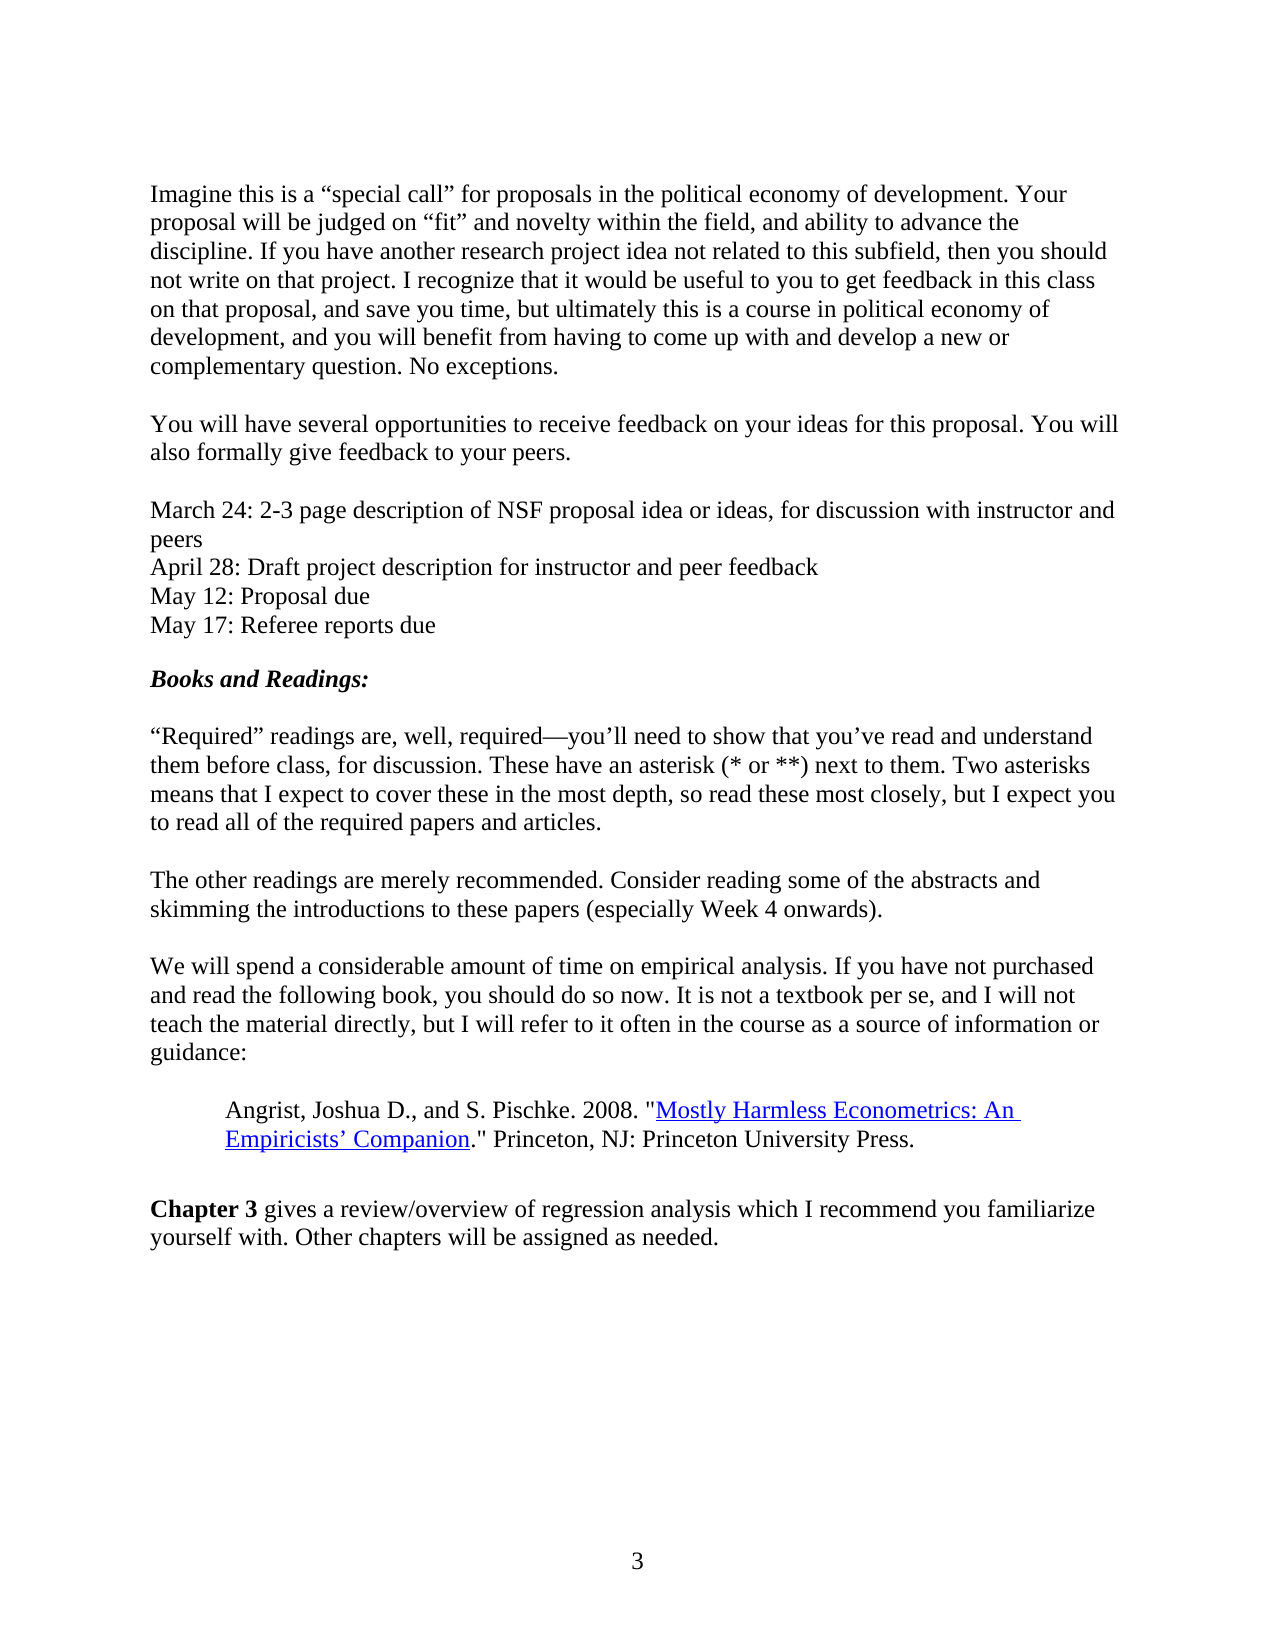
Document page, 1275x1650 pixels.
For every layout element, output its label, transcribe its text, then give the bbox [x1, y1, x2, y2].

text March 24: 2-3 page description of NSF proposal idea or ideas, for discussion with instructor and peers [150, 495, 1125, 552]
text We will spend a considerable amount of time on empirical analysis. If you have not purchased and read the following book, you should do so now. It is not a textbook per se, and I will not teach the material directly, but I will refer to it often in the course as a source of information or guidance: [150, 951, 1125, 1066]
text April 28: Draft project description for instructor and peer feedback [150, 552, 1125, 581]
list Angrist, Joshua D., and S. Pischke. 2008. "Mostly Harmless Econometrics: An Empiricists’ Companion." Princeton, NJ: Princeton University Press. [225, 1095, 1125, 1152]
text Chapter 3 gives a review/overview of regression analysis which I recommend you familiarize yourself with. Other chapters will be assigned as needed. [150, 1194, 1125, 1251]
text “Required” readings are, well, required—you’ll need to show that you’ve read and understand them before class, for discussion. These have an asterisk (* or **) next to them. Two asterisks means that I expect to cover these in the most depth, so read these most closely, but I expect you to read all of the required papers and articles. [150, 721, 1125, 836]
text May 17: Referee reports due [150, 610, 1125, 639]
text The other readings are merely recommended. Consider reading some of the abstracts and skimming the introductions to these papers (especially Week 4 onwards). [150, 865, 1125, 922]
subtitle Books and Readings: [150, 664, 1125, 692]
text You will have several opportunities to receive feedback on your ideas for this proposal. You will also formally give feedback to your peers. [150, 409, 1125, 466]
text Imagine this is a “special call” for proposals in the political economy of development. Your proposal will be judged on “fit” and novelty within the field, and ability to advance the discipline. If you have another research project idea not related to this subfield, then you should not write on that project. I recognize that it would be useful to you to get feedback in this class on that proposal, and save you time, but ultimately this is a course in political economy of development, and you will benefit from having to come up with and develop a new or complementary question. No exceptions. [150, 179, 1125, 380]
text May 12: Proposal due [150, 581, 1125, 610]
